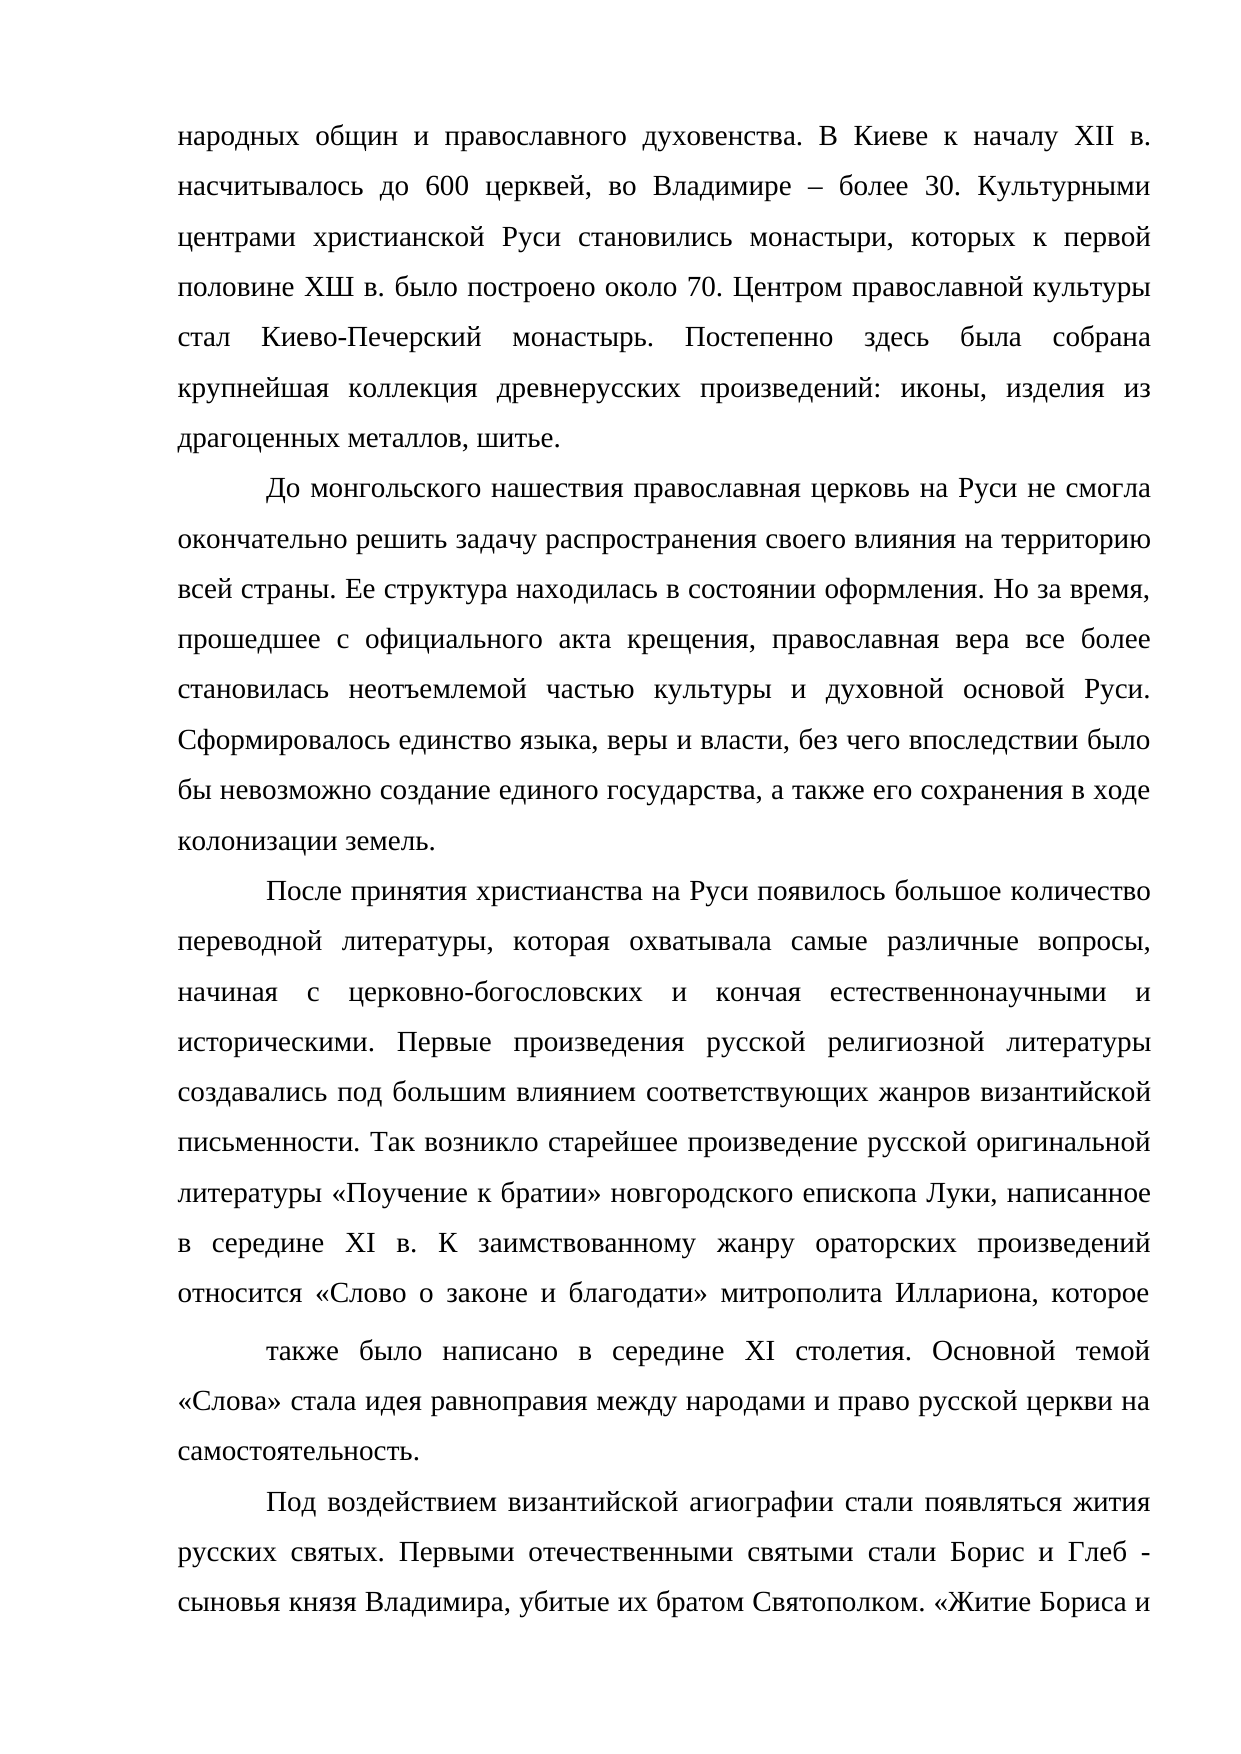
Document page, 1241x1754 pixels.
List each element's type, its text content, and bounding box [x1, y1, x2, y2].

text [177, 118, 1152, 453]
text До монгольского нашествия православная церковь на Руси не смогла окончательно решить задачу распространения своего влияния на территорию всей страны. Ее структура находилась в состоянии оформления. Но за время, прошедшее с официального акта крещения, православная вера все более становилась неотъемлемой частью культуры и духовной основой Руси. Сформировалось единство языка, веры и власти, без чего впоследствии было бы невозможно создание единого государства, а также его сохранения в ходе колонизации земель. [177, 470, 1152, 856]
text также было написано в середине XI столетия. Основной темой «Слова» стала идея равноправия между народами и право русской церкви на самостоятельность. [177, 1333, 1152, 1467]
text После принятия христианства на Руси появилось большое количество переводной литературы, которая охватывала самые различные вопросы, начиная с церковно-богословских и кончая естественнонаучными и историческими. Первые произведения русской религиозной литературы создавались под большим влиянием соответствующих жанров византийской письменности. Так возникло старейшее произведение русской оригинальной литературы «Поучение к братии» новгородского епископа Луки, написанное в середине XI в. К заимствованному жанру ораторских произведений относится «Слово о законе и благодати» митрополита Иллариона, которое [177, 873, 1152, 1309]
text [177, 1484, 1152, 1618]
